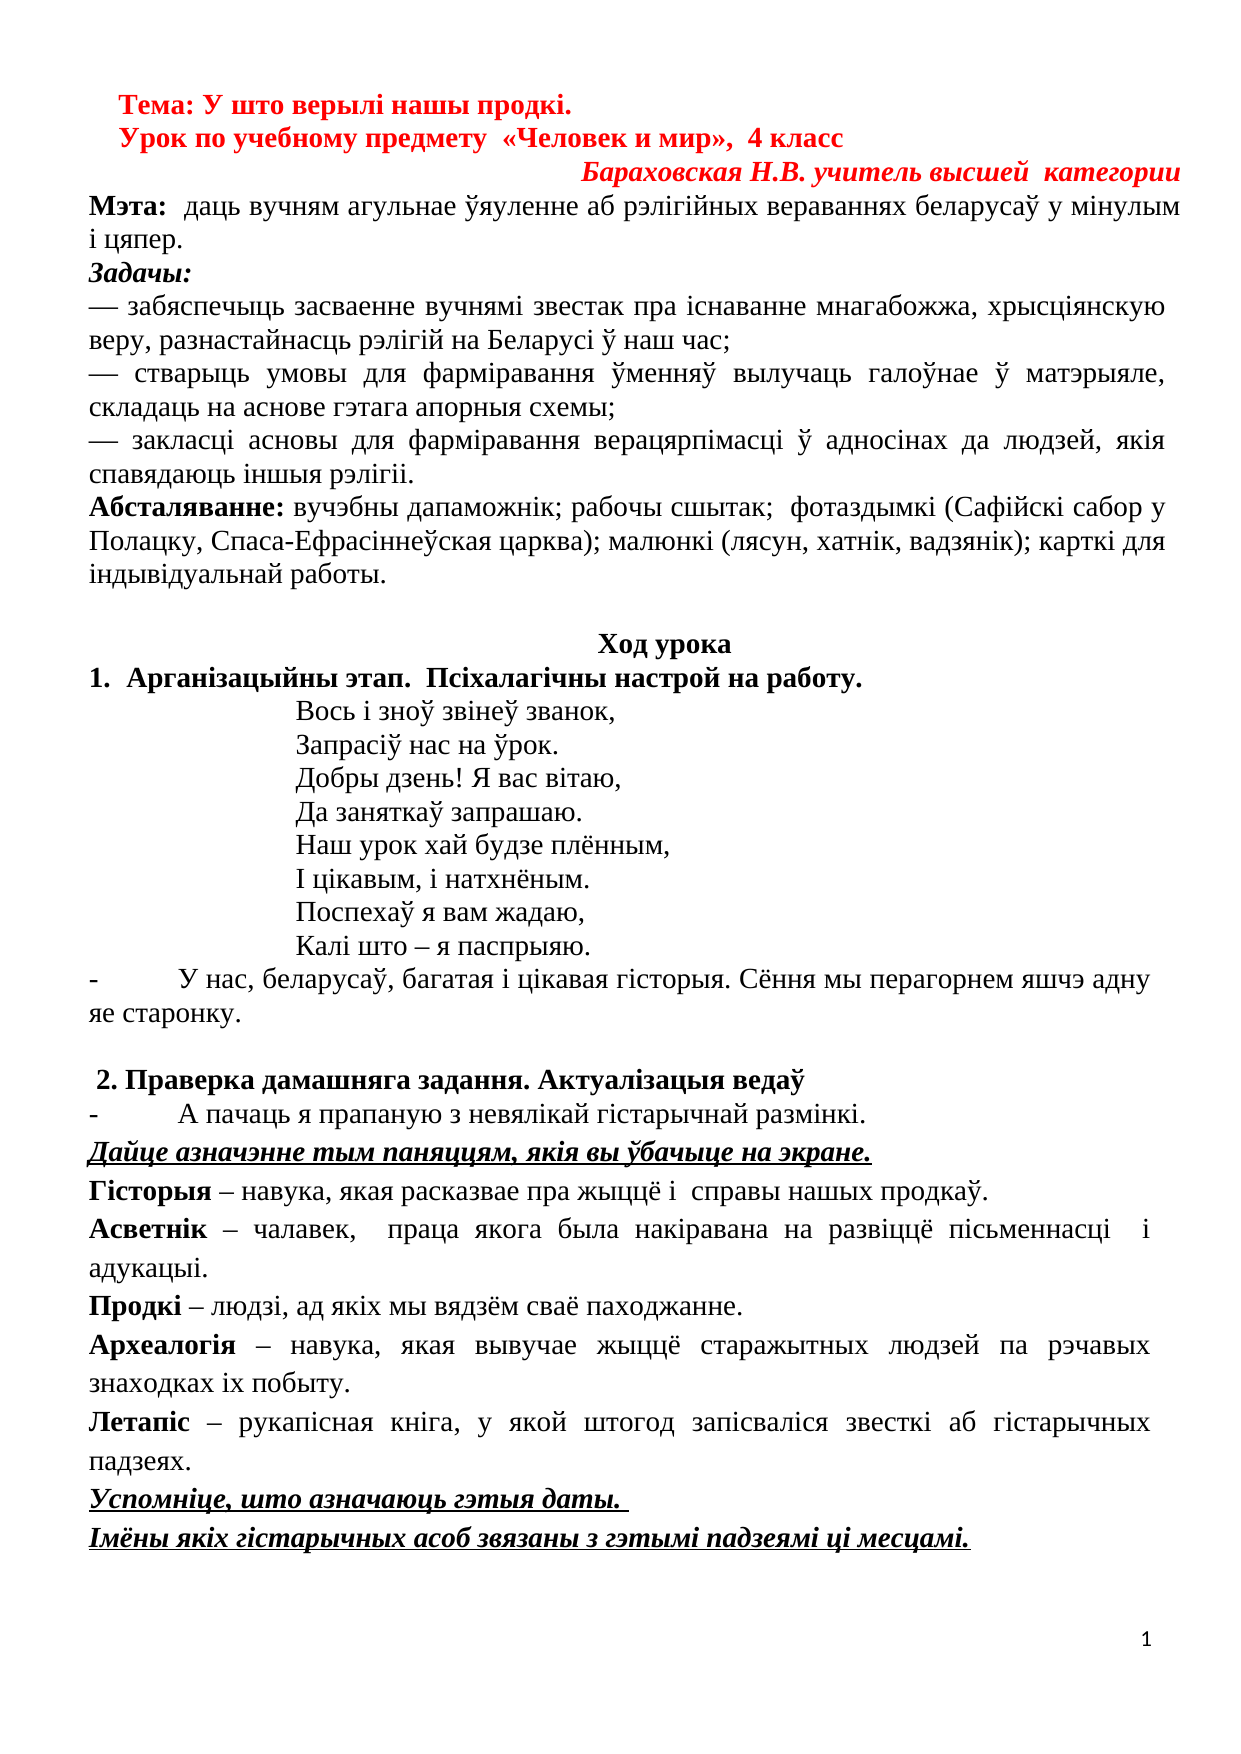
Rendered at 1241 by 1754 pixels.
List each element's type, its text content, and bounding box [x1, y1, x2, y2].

list А пачаць я прапаную з невялікай гістарычнай размінкі. [88, 1096, 1152, 1129]
text Мэта: даць вучням агульнае ўяуленне аб рэлігійных вераваннях беларусаў у мінулым і цяпер. [88, 188, 1181, 255]
text — закласці асновы для фарміравання верацярпімасці ў адносінах да людзей, якія спавядаюць іншыя рэлігіі. [88, 422, 1166, 489]
list Калі што – я паспрыяю. [295, 928, 1152, 962]
text — стварыць умовы для фарміравання ўменняў вылучаць галоўнае ў матэрыяле, складаць на аснове гэтага апорныя схемы; [88, 355, 1166, 422]
text Тема: У што верылі нашы продкі. [118, 59, 1152, 121]
list Дайце азначэнне тым паняццям, якія вы ўбачыце на экране. [88, 1134, 1152, 1168]
list Добры дзень! Я вас вітаю, [295, 760, 1152, 794]
text Урок по учебному предмету «Человек и мир», 4 класс [118, 121, 1152, 154]
text Успомніце, што азначаюць гэтыя даты. [88, 1481, 1152, 1515]
text 2. Праверка дамашняга задання. Актуалізацыя ведаў [88, 1062, 1152, 1096]
text Летапіс – рукапісная кніга, у якой штогод запісваліся звесткі аб гістарычных падзеях. [88, 1404, 1152, 1476]
text Абсталяванне: вучэбны дапаможнік; рабочы сшытак; фотаздымкі (Сафійскі сабор у Полацку, Спаса-Ефрасіннеўская царква); малюнкі (лясун, хатнік, вадзянік); карткі для індывідуальнай работы. [88, 489, 1167, 590]
text Імёны якіх гістарычных асоб звязаны з гэтымі падзеямі ці месцамі. [88, 1520, 1152, 1553]
text Археалогія – навука, якая вывучае жыццё старажытных людзей па рэчавых знаходках іх побыту. [88, 1327, 1152, 1399]
text Бараховская Н.В. учитель высшей категории [88, 154, 1181, 188]
list Запрасіў нас на ўрок. [295, 727, 1152, 760]
list Арганізацыйны этап. Псіхалагічны настрой на работу. [88, 660, 1152, 693]
text Задачы: [88, 255, 1167, 288]
list Да заняткаў запрашаю. [295, 794, 1152, 827]
list І цікавым, і натхнёным. [295, 861, 1152, 894]
text Гісторыя – навука, якая расказвае пра жыццё і справы нашых продкаў. [88, 1173, 1152, 1206]
list Вось і зноў звінеў званок, [295, 693, 1152, 727]
list Поспехаў я вам жадаю, [295, 894, 1152, 928]
list У нас, беларусаў, багатая і цікавая гісторыя. Сёння мы перагорнем яшчэ адну яе старонку. [88, 962, 1152, 1029]
list Наш урок хай будзе плённым, [295, 827, 1152, 861]
text Продкі – людзі, ад якіх мы вядзём сваё паходжанне. [88, 1288, 1152, 1322]
text — забяспечыць засваенне вучнямі звестак пра існаванне мнагабожжа, хрысціянскую веру, разнастайнасць рэлігій на Беларусі ў наш час; [88, 288, 1166, 355]
text Асветнік – чалавек, праца якога была накіравана на развіццё пісьменнасці і адукацыі. [88, 1211, 1152, 1283]
text Ход урока [177, 626, 1152, 660]
